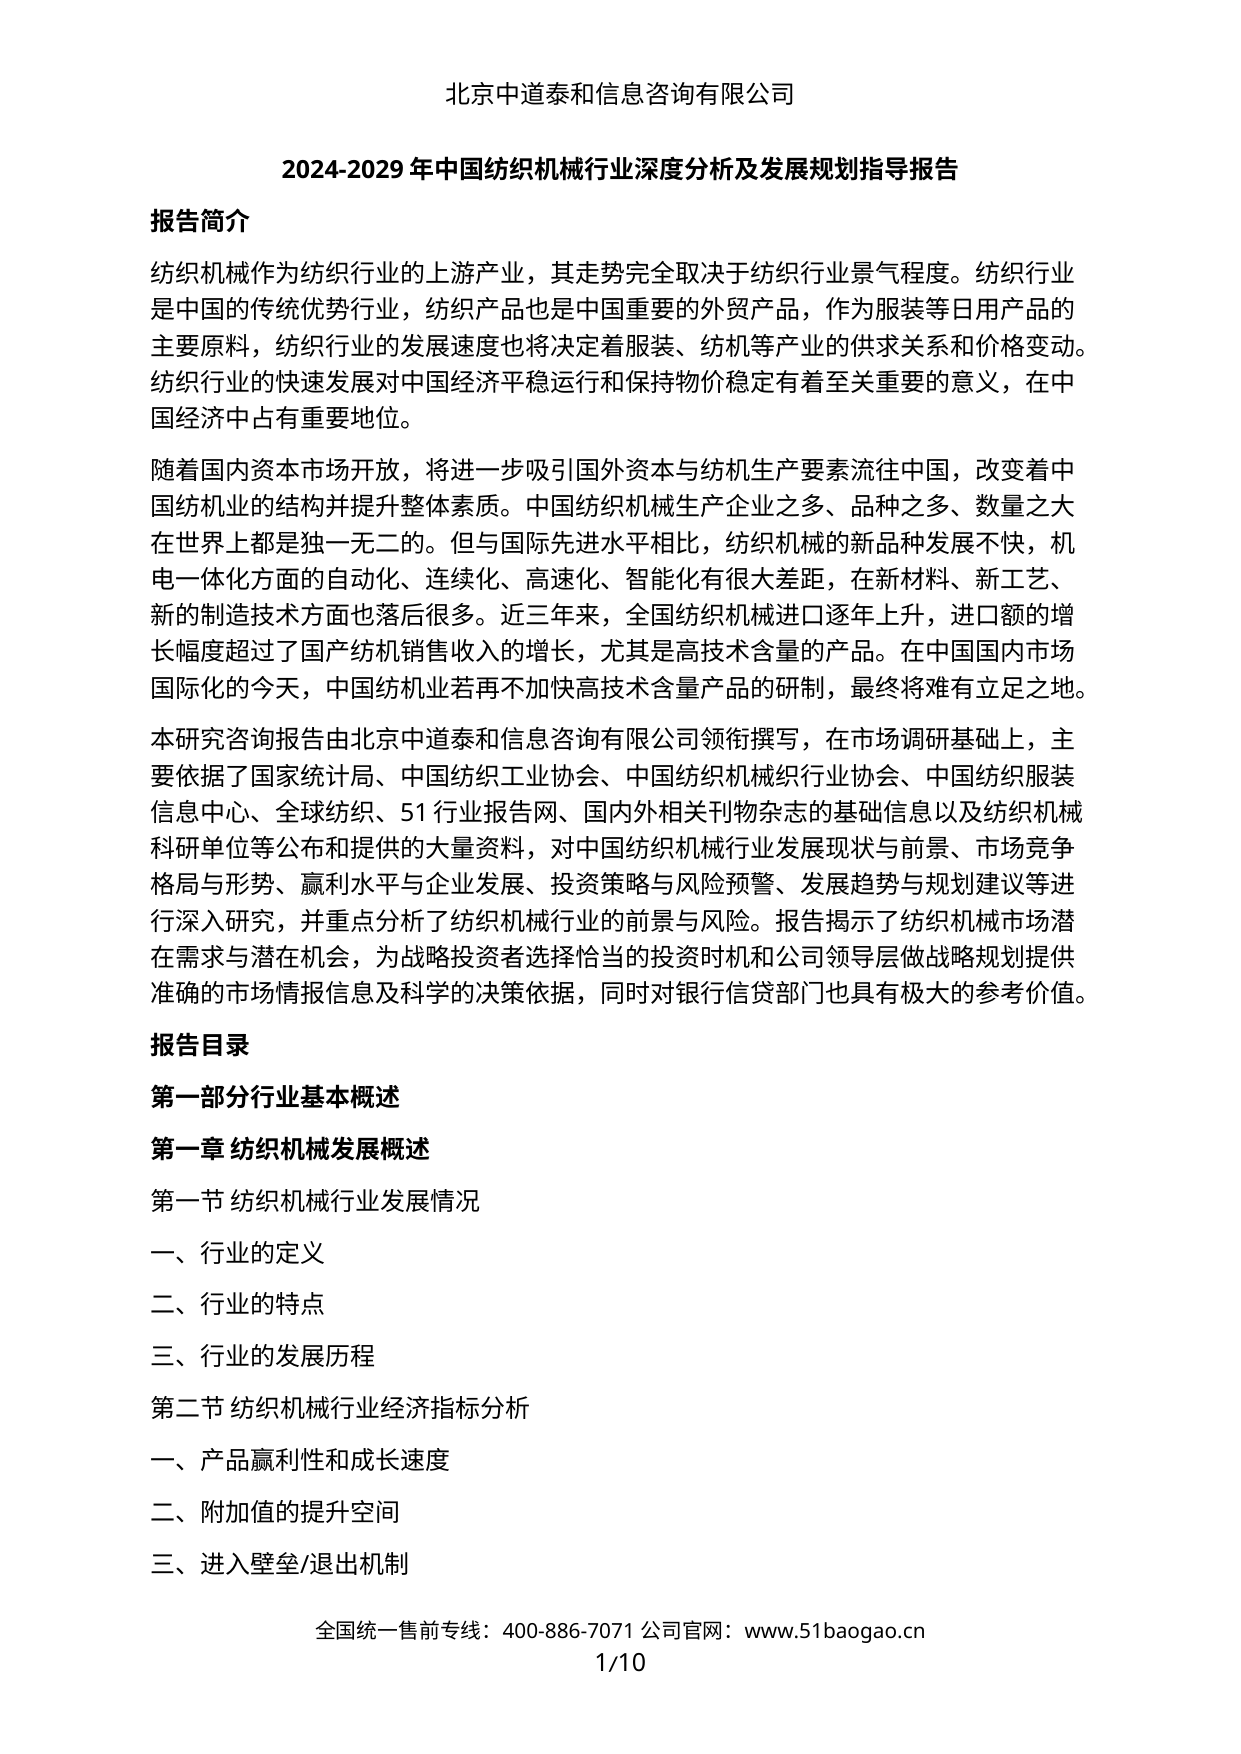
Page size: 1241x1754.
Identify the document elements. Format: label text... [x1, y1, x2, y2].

text 一、行业的定义 [150, 1233, 1090, 1269]
text 三、进入壁垒/退出机制 [150, 1544, 1090, 1581]
text 三、行业的发展历程 [150, 1337, 1090, 1373]
text 一、产品赢利性和成长速度 [150, 1441, 1090, 1477]
text 随着国内资本市场开放，将进一步吸引国外资本与纺机生产要素流往中国，改变着中国纺机业的结构并提升整体素质。中国纺织机械生产企业之多、品种之多、数量之大在世界上都是独一无二的。但与国际先进水平相比，纺织机械的新品种发展不快，机电一体化方面的自动化、连续化、高速化、智能化有很大差距，在新材料、新工艺、新的制造技术方面也落后很多。近三年来，全国纺织机械进口逐年上升，进口额的增长幅度超过了国产纺机销售收入的增长，尤其是高技术含量的产品。在中国国内市场国际化的今天，中国纺机业若再不加快高技术含量产品的研制，最终将难有立足之地。 [150, 451, 1090, 704]
text 第一节 纺织机械行业发展情况 [150, 1181, 1090, 1217]
text 第二节 纺织机械行业经济指标分析 [150, 1389, 1090, 1425]
text 报告目录 [150, 1026, 1090, 1062]
text 第一部分行业基本概述 [150, 1077, 1090, 1114]
text 报告简介 [150, 202, 1090, 238]
text 纺织机械作为纺织行业的上游产业，其走势完全取决于纺织行业景气程度。纺织行业是中国的传统优势行业，纺织产品也是中国重要的外贸产品，作为服装等日用产品的主要原料，纺织行业的发展速度也将决定着服装、纺机等产业的供求关系和价格变动。纺织行业的快速发展对中国经济平稳运行和保持物价稳定有着至关重要的意义，在中国经济中占有重要地位。 [150, 254, 1090, 435]
text 二、行业的特点 [150, 1285, 1090, 1321]
text 2024-2029年中国纺织机械行业深度分析及发展规划指导报告 [150, 150, 1090, 186]
text 第一章 纺织机械发展概述 [150, 1129, 1090, 1166]
text 本研究咨询报告由北京中道泰和信息咨询有限公司领衔撰写，在市场调研基础上，主要依据了国家统计局、中国纺织工业协会、中国纺织机械织行业协会、中国纺织服装信息中心、全球纺织、51行业报告网、国内外相关刊物杂志的基础信息以及纺织机械科研单位等公布和提供的大量资料，对中国纺织机械行业发展现状与前景、市场竞争格局与形势、赢利水平与企业发展、投资策略与风险预警、发展趋势与规划建议等进行深入研究，并重点分析了纺织机械行业的前景与风险。报告揭示了纺织机械市场潜在需求与潜在机会，为战略投资者选择恰当的投资时机和公司领导层做战略规划提供准确的市场情报信息及科学的决策依据，同时对银行信贷部门也具有极大的参考价值。 [150, 720, 1090, 1010]
text 二、附加值的提升空间 [150, 1492, 1090, 1529]
